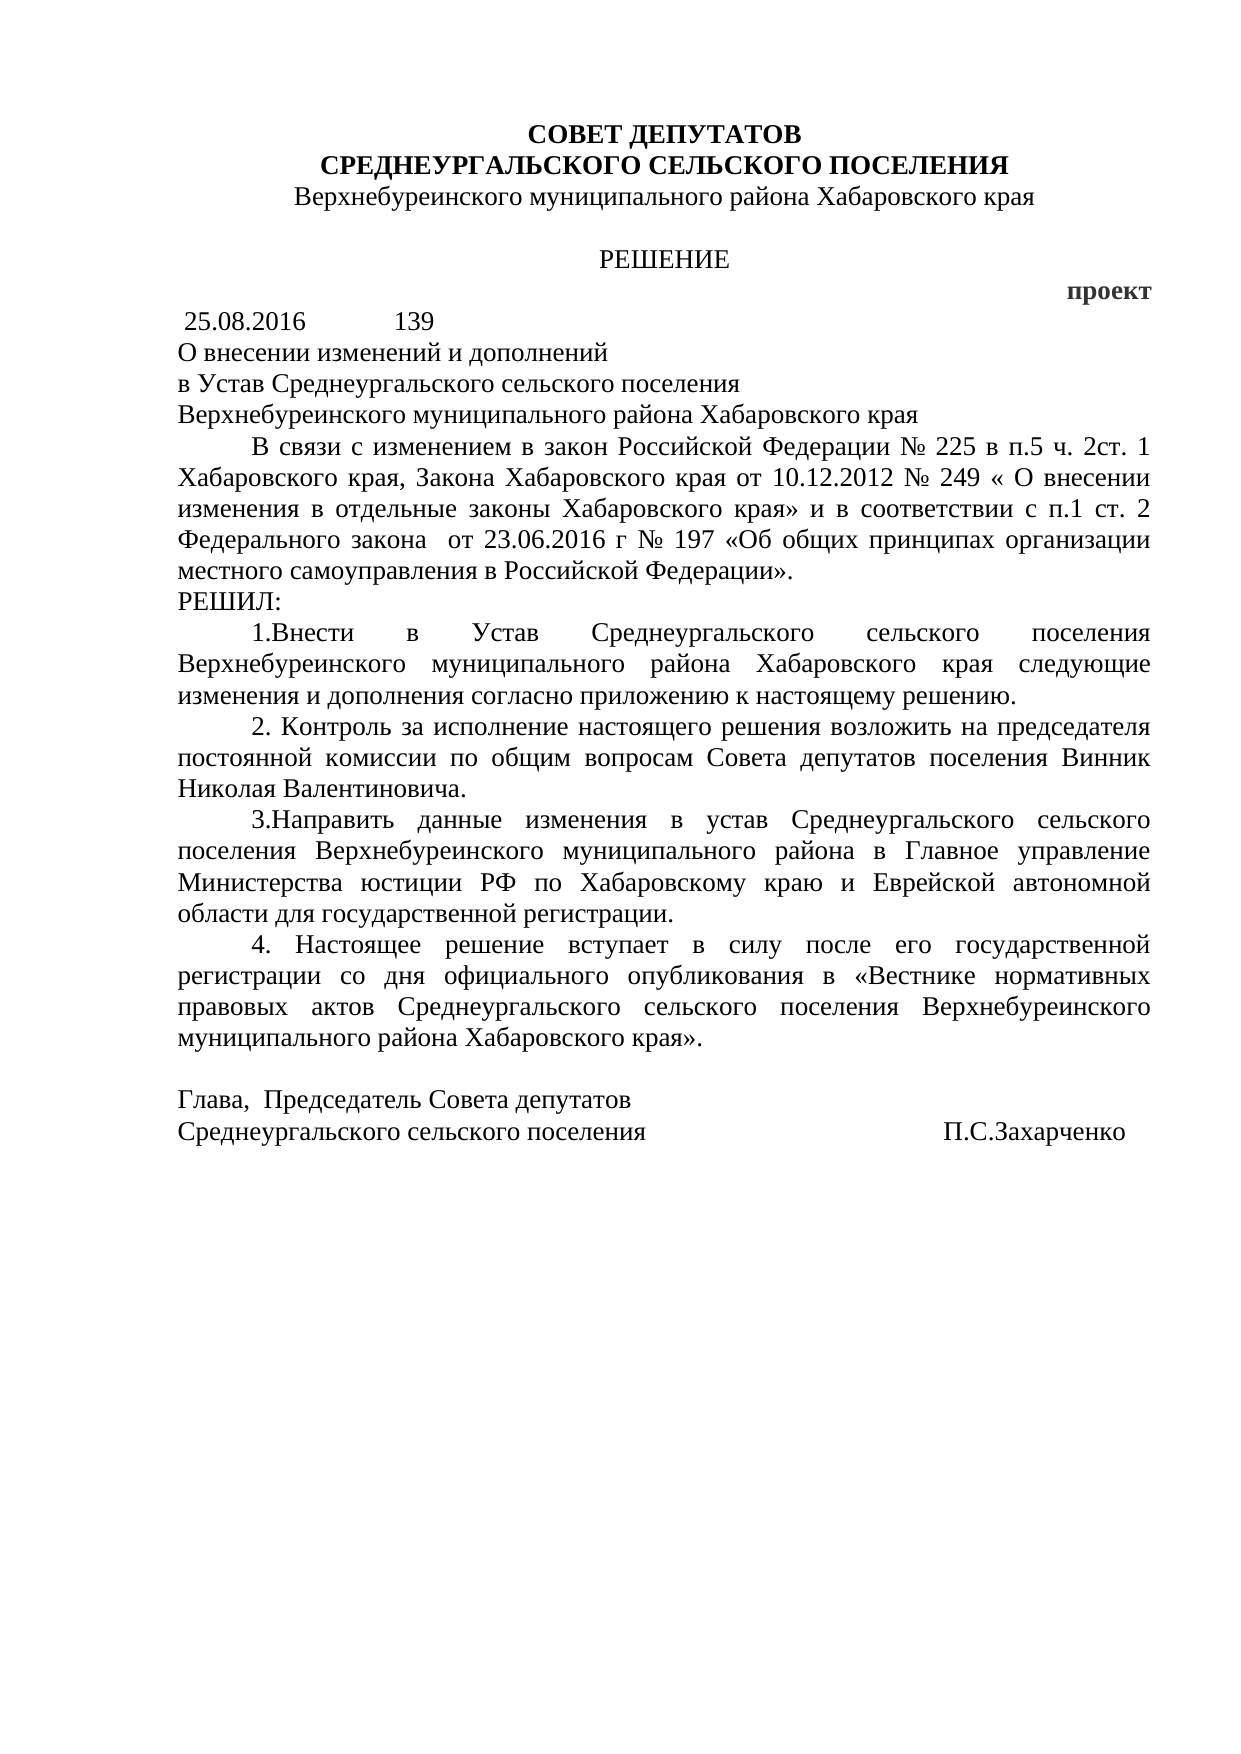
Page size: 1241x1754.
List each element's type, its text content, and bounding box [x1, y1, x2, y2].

text 25.08.2016 139 [177, 305, 1152, 336]
text О внесении изменений и дополнений [177, 336, 1152, 367]
text 2. Контроль за исполнение настоящего решения возложить на председателя постоянной комиссии по общим вопросам Совета депутатов поселения Винник Николая Валентиновича. [177, 710, 1152, 803]
text Глава, Председатель Совета депутатов [177, 1084, 1152, 1115]
text Среднеургальского сельского поселения П.С.Захарченко [177, 1115, 1152, 1146]
text 4. Настоящее решение вступает в силу после его государственной регистрации со дня официального опубликования в «Вестнике нормативных правовых актов Среднеургальского сельского поселения Верхнебуреинского муниципального района Хабаровского края». [177, 928, 1152, 1052]
text 3.Направить данные изменения в устав Среднеургальского сельского поселения Верхнебуреинского муниципального района в Главное управление Министерства юстиции РФ по Хабаровскому краю и Еврейской автономной области для государственной регистрации. [177, 803, 1152, 928]
text 1.Внести в Устав Среднеургальского сельского поселения Верхнебуреинского муниципального района Хабаровского края следующие изменения и дополнения согласно приложению к настоящему решению. [177, 616, 1152, 710]
text РЕШИЛ: [177, 585, 1152, 616]
text СОВЕТ ДЕПУТАТОВ [177, 118, 1152, 149]
text Верхнебуреинского муниципального района Хабаровского края [177, 398, 1152, 429]
text РЕШЕНИЕ [177, 243, 1152, 274]
text В связи с изменением в закон Российской Федерации № 225 в п.5 ч. 2ст. 1 Хабаровского края, Закона Хабаровского края от 10.12.2012 № 249 « О внесении изменения в отдельные законы Хабаровского края» и в соответствии с п.1 ст. 2 Федерального закона от 23.06.2016 г № 197 «Об общих принципах организации местного самоуправления в Российской Федерации». [177, 429, 1152, 585]
text Верхнебуреинского муниципального района Хабаровского края [177, 180, 1152, 212]
text проект [177, 274, 1152, 305]
text СРЕДНЕУРГАЛЬСКОГО СЕЛЬСКОГО ПОСЕЛЕНИЯ [177, 149, 1152, 180]
text в Устав Среднеургальского сельского поселения [177, 367, 1152, 398]
